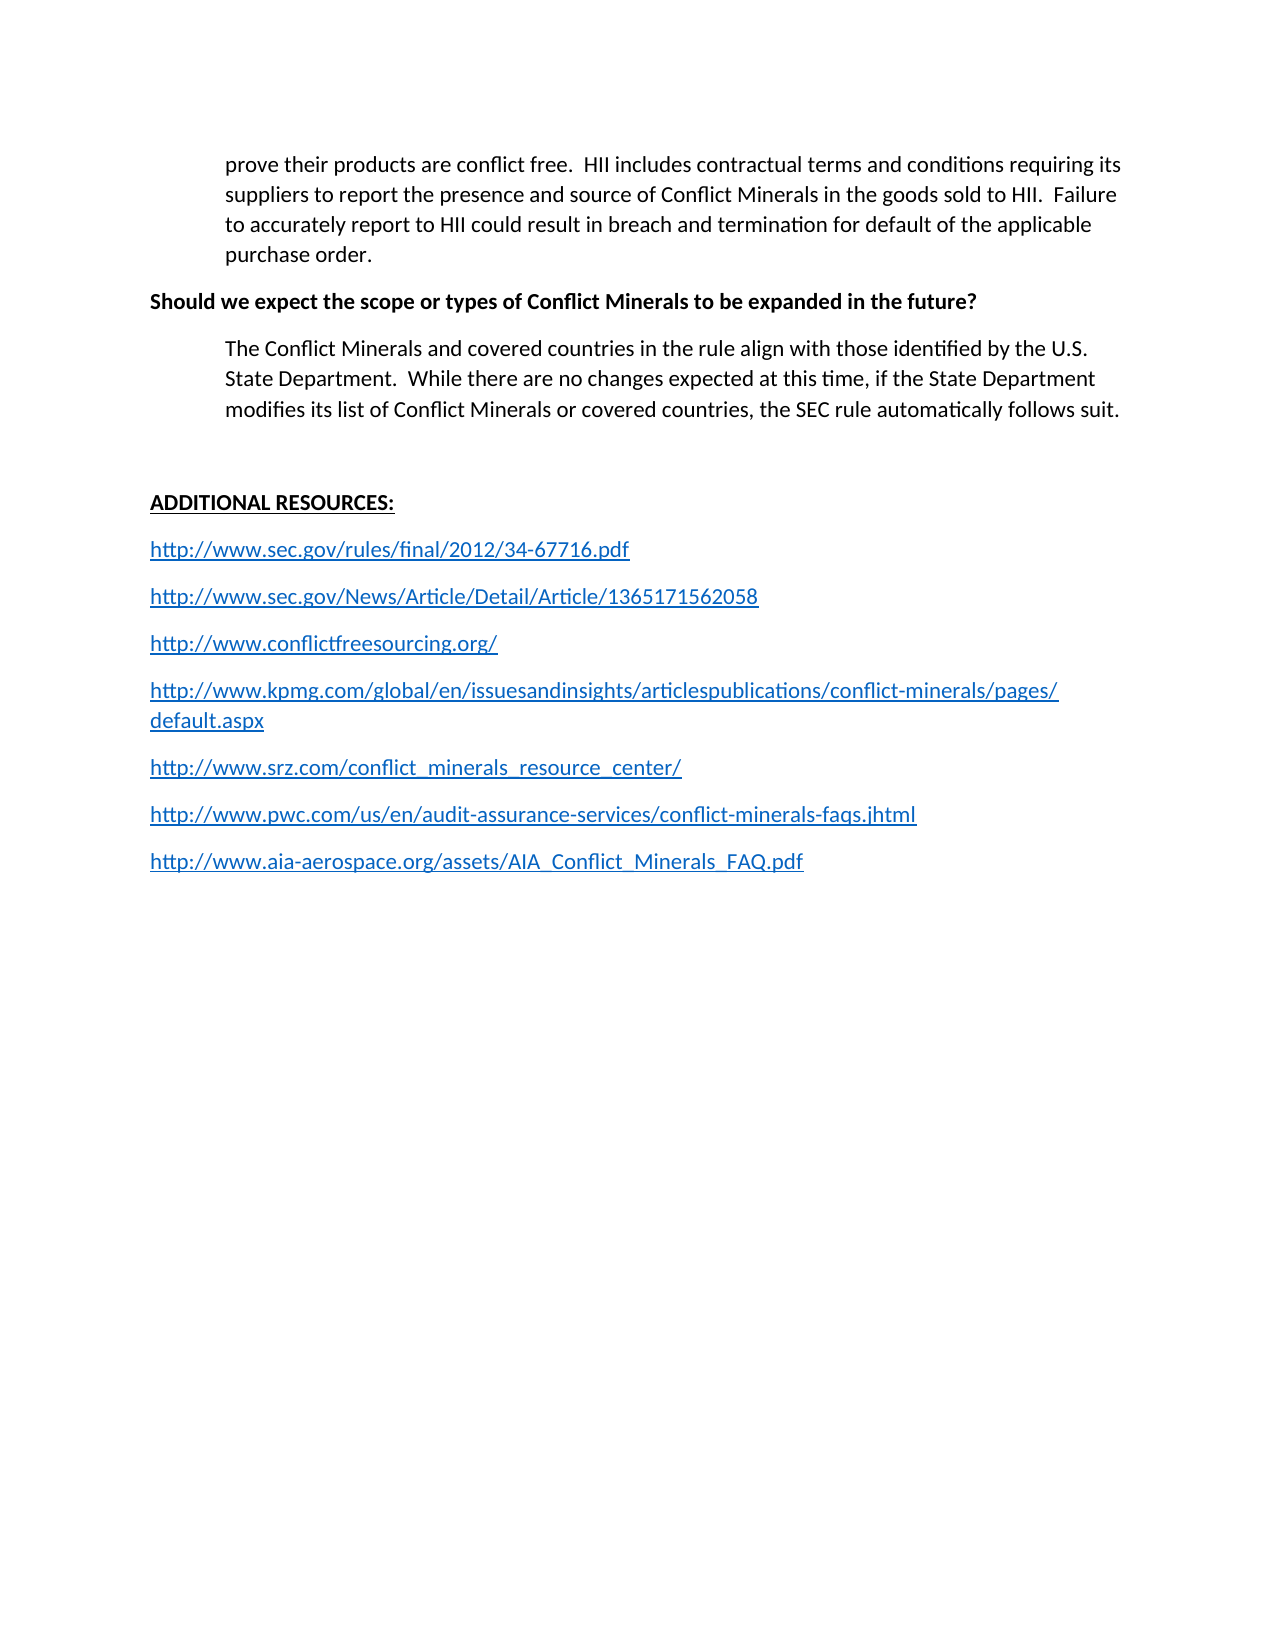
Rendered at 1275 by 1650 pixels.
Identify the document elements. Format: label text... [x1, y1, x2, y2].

text http://www.conflictfreesourcing.org/ [150, 629, 1125, 657]
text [225, 150, 1125, 269]
text http://www.sec.gov/News/Article/Detail/Article/1365171562058 [150, 582, 1125, 610]
text http://www.aia-aerospace.org/assets/AIA_Conflict_Minerals_FAQ.pdf [150, 847, 1125, 875]
text ADDITIONAL RESOURCES: [150, 488, 1125, 517]
text Should we expect the scope or types of Conflict Minerals to be expanded in the future? [150, 287, 1125, 316]
text http://www.pwc.com/us/en/audit-assurance-services/conflict-minerals-faqs.jhtml [150, 800, 1125, 828]
text http://www.srz.com/conflict_minerals_resource_center/ [150, 753, 1125, 781]
text http://www.sec.gov/rules/final/2012/34-67716.pdf [150, 535, 1125, 563]
text http://www.kpmg.com/global/en/issuesandinsights/articlespublications/conflict-minerals/pages/default.aspx [150, 676, 1125, 734]
text The Conflict Minerals and covered countries in the rule align with those identified by the U.S. State Department. While there are no changes expected at this time, if the State Department modifies its list of Conflict Minerals or covered countries, the SEC rule automatically follows suit. [225, 334, 1125, 423]
